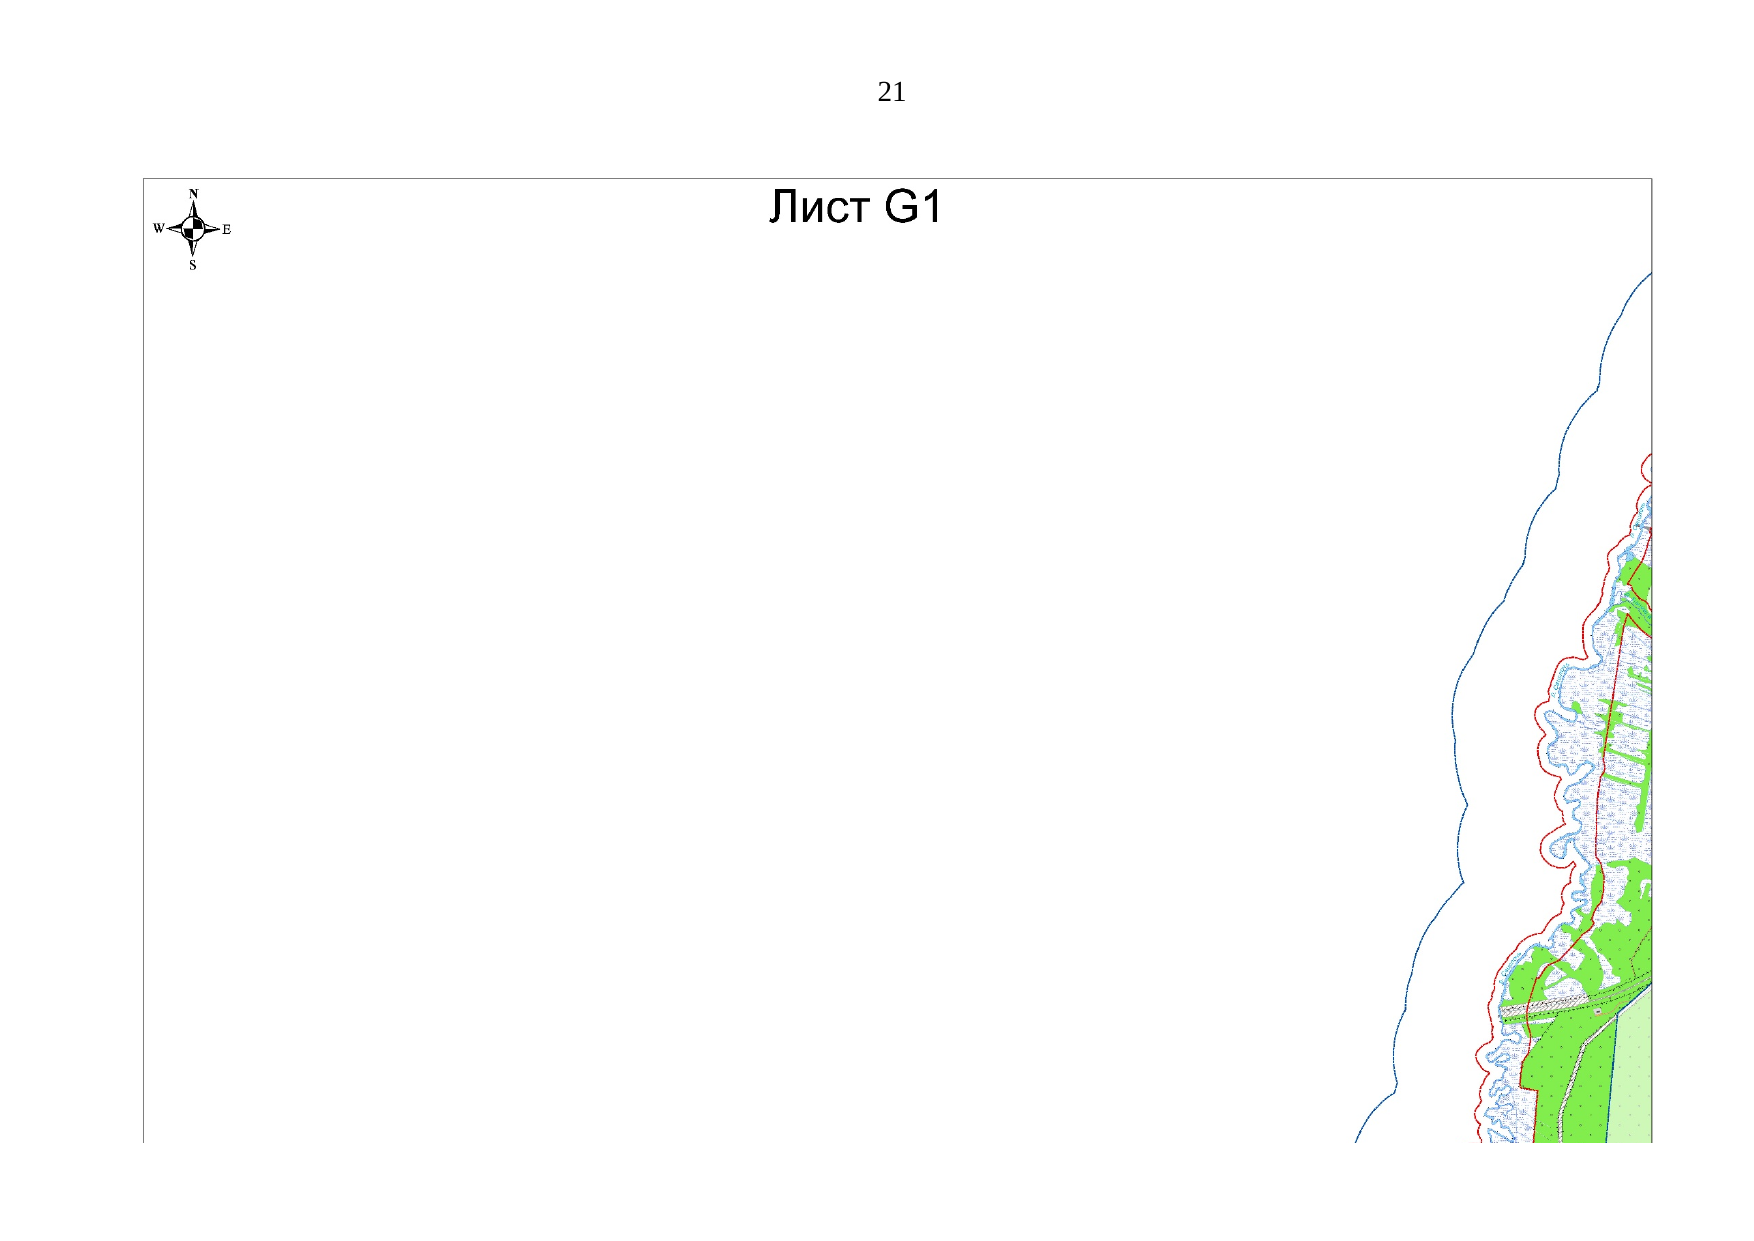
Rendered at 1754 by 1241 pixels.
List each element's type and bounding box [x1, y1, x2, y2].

picture [124, 153, 1672, 1143]
